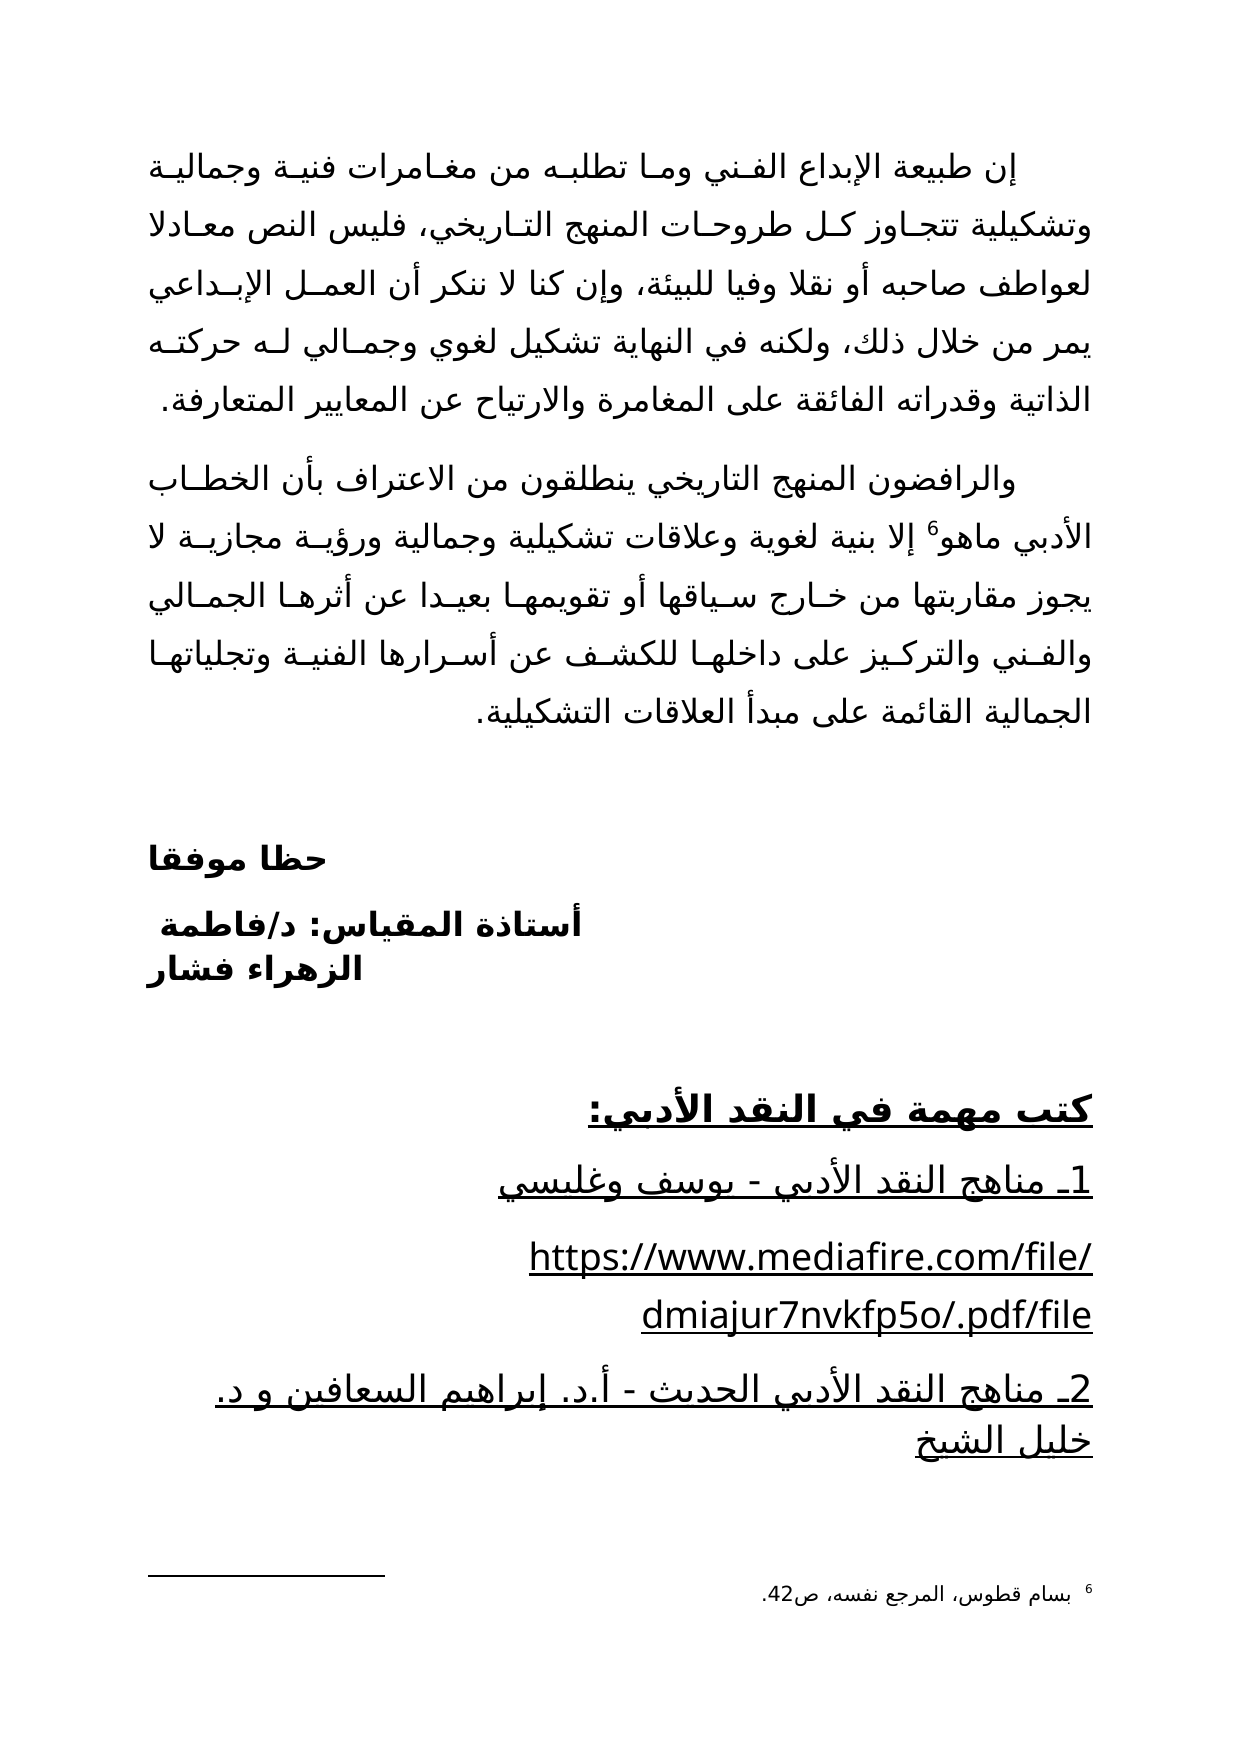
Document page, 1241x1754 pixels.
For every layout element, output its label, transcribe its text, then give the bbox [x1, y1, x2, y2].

text إن طبيعة الإبداع الفني وما تطلبه من مغامرات فنية وجمالية وتشكيلية تتجاوز كل طروحات المنهج التاريخي، فليس النص معادلا لعواطف صاحبه أو نقلا وفيا للبيئة، وإن كنا لا ننكر أن العمل الإبداعي يمر من خلال ذلك، ولكنه في النهاية تشكيل لغوي وجمالي له حركته الذاتية وقدراته الفائقة على المغامرة والارتياح عن المعايير المتعارفة. [148, 148, 1093, 419]
text كتب مهمة في النقد الأدبي: [148, 1088, 1093, 1132]
text 1ـ مناهج النقد الأدبي - يوسف وغليسي [148, 1159, 1093, 1203]
text والرافضون المنهج التاريخي ينطلقون من الاعتراف بأن الخطاب الأدبي ماهو إلا بنية لغوية وعلاقات تشكيلية وجمالية ورؤية مجازية لا يجوز مقاربتها من خارج سياقها أو تقويمها بعيدا عن أثرها الجمالي والفني والتركيز على داخلها للكشف عن أسرارها الفنية وتجلياتها الجمالية القائمة على مبدأ العلاقات التشكيلية. [148, 459, 1093, 731]
text حظا موفقا [148, 840, 1093, 878]
text أستاذة المقياس: د/فاطمة الزهراء فشار [148, 905, 1093, 988]
text 2ـ مناهج النقد الأدبي الحديث - أ.د. إبراهيم السعافين و د. خليل الشيخ [148, 1368, 1093, 1462]
text https://www.mediafire.com/file/dmiajur7nvkfp5o/.pdf/file [148, 1230, 1093, 1340]
